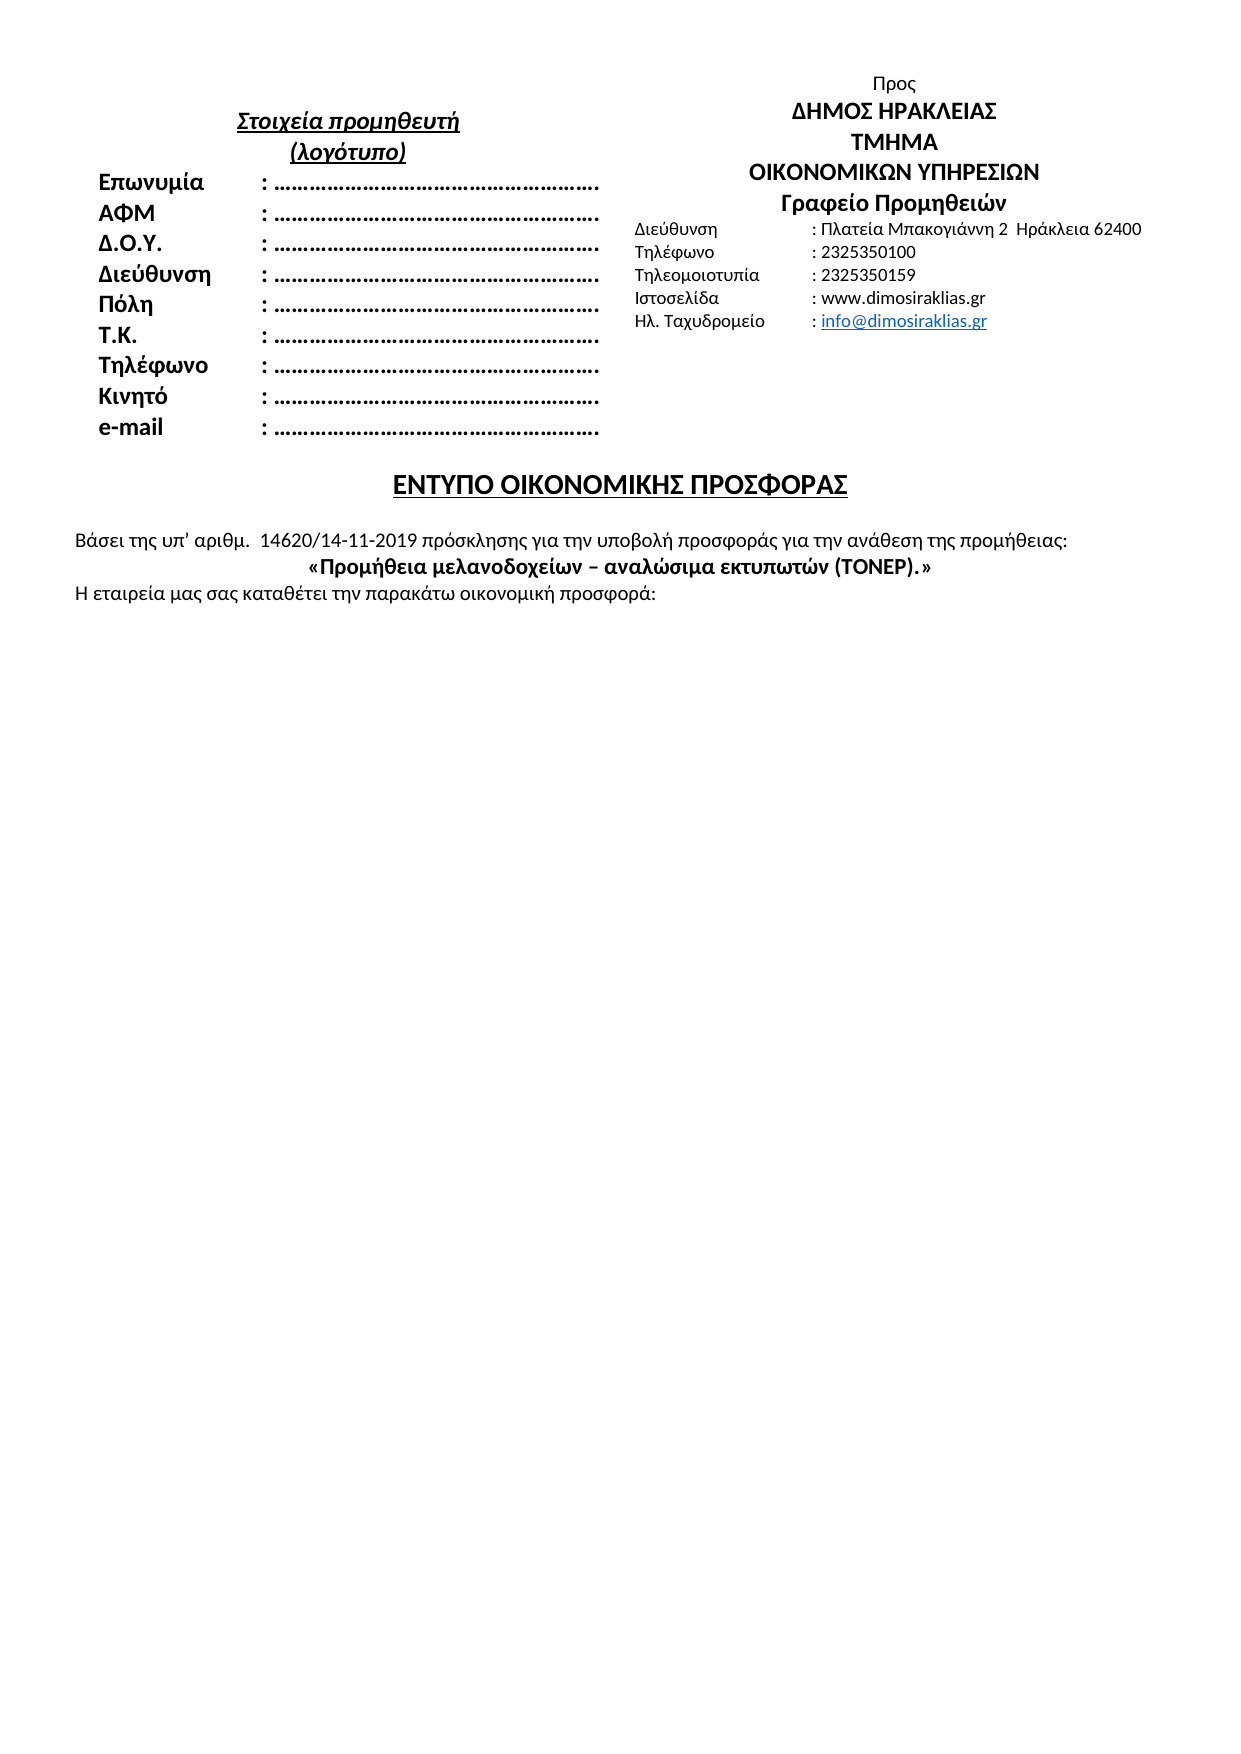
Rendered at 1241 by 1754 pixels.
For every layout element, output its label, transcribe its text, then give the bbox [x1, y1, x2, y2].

text ΕΝΤΥΠΟ ΟΙΚΟΝΟΜΙΚΗΣ ΠΡΟΣΦΟΡΑΣ [75, 466, 1165, 502]
text Η εταιρεία μας σας καταθέτει την παρακάτω οικονομική προσφορά: [75, 580, 1165, 606]
text Βάσει της υπ’ αριθμ. 14620/14-11-2019 πρόσκλησης για την υποβολή προσφοράς για την ανάθεση της προμήθειας: [75, 527, 1165, 552]
text «Προμήθεια μελανοδοχείων – αναλώσιμα εκτυπωτών (ΤΟΝΕΡ).» [75, 552, 1165, 580]
table_header Στοιχεία προμηθευτή (λογότυπο) Επωνυμία : ………………………………………………. ΑΦΜ : ………………………………………………. Δ.Ο.Υ. : ………………………………………………. Διεύθυνση : ………………………………………………. Πόλη : ………………………………………………. Τ.Κ. : ………………………………………………. Τηλέφωνο : ………………………………………………. Κινητό : ………………………………………………. e-mail : ………………………………………………. [75, 44, 623, 441]
table_header Προς ΔΗΜΟΣ ΗΡΑΚΛΕΙΑΣ ΤΜΗΜΑ ΟΙΚΟΝΟΜΙΚΩΝ ΥΠΗΡΕΣΙΩΝ Γραφείο Προμηθειών Διεύθυνση : Πλατεία Μπακογιάννη 2 Ηράκλεια 62400 Τηλέφωνο : 2325350100 Τηλεομοιοτυπία : 2325350159 Ιστοσελίδα : www.dimosiraklias.gr Ηλ. Ταχυδρομείο : info@dimosiraklias.gr [623, 44, 1165, 441]
